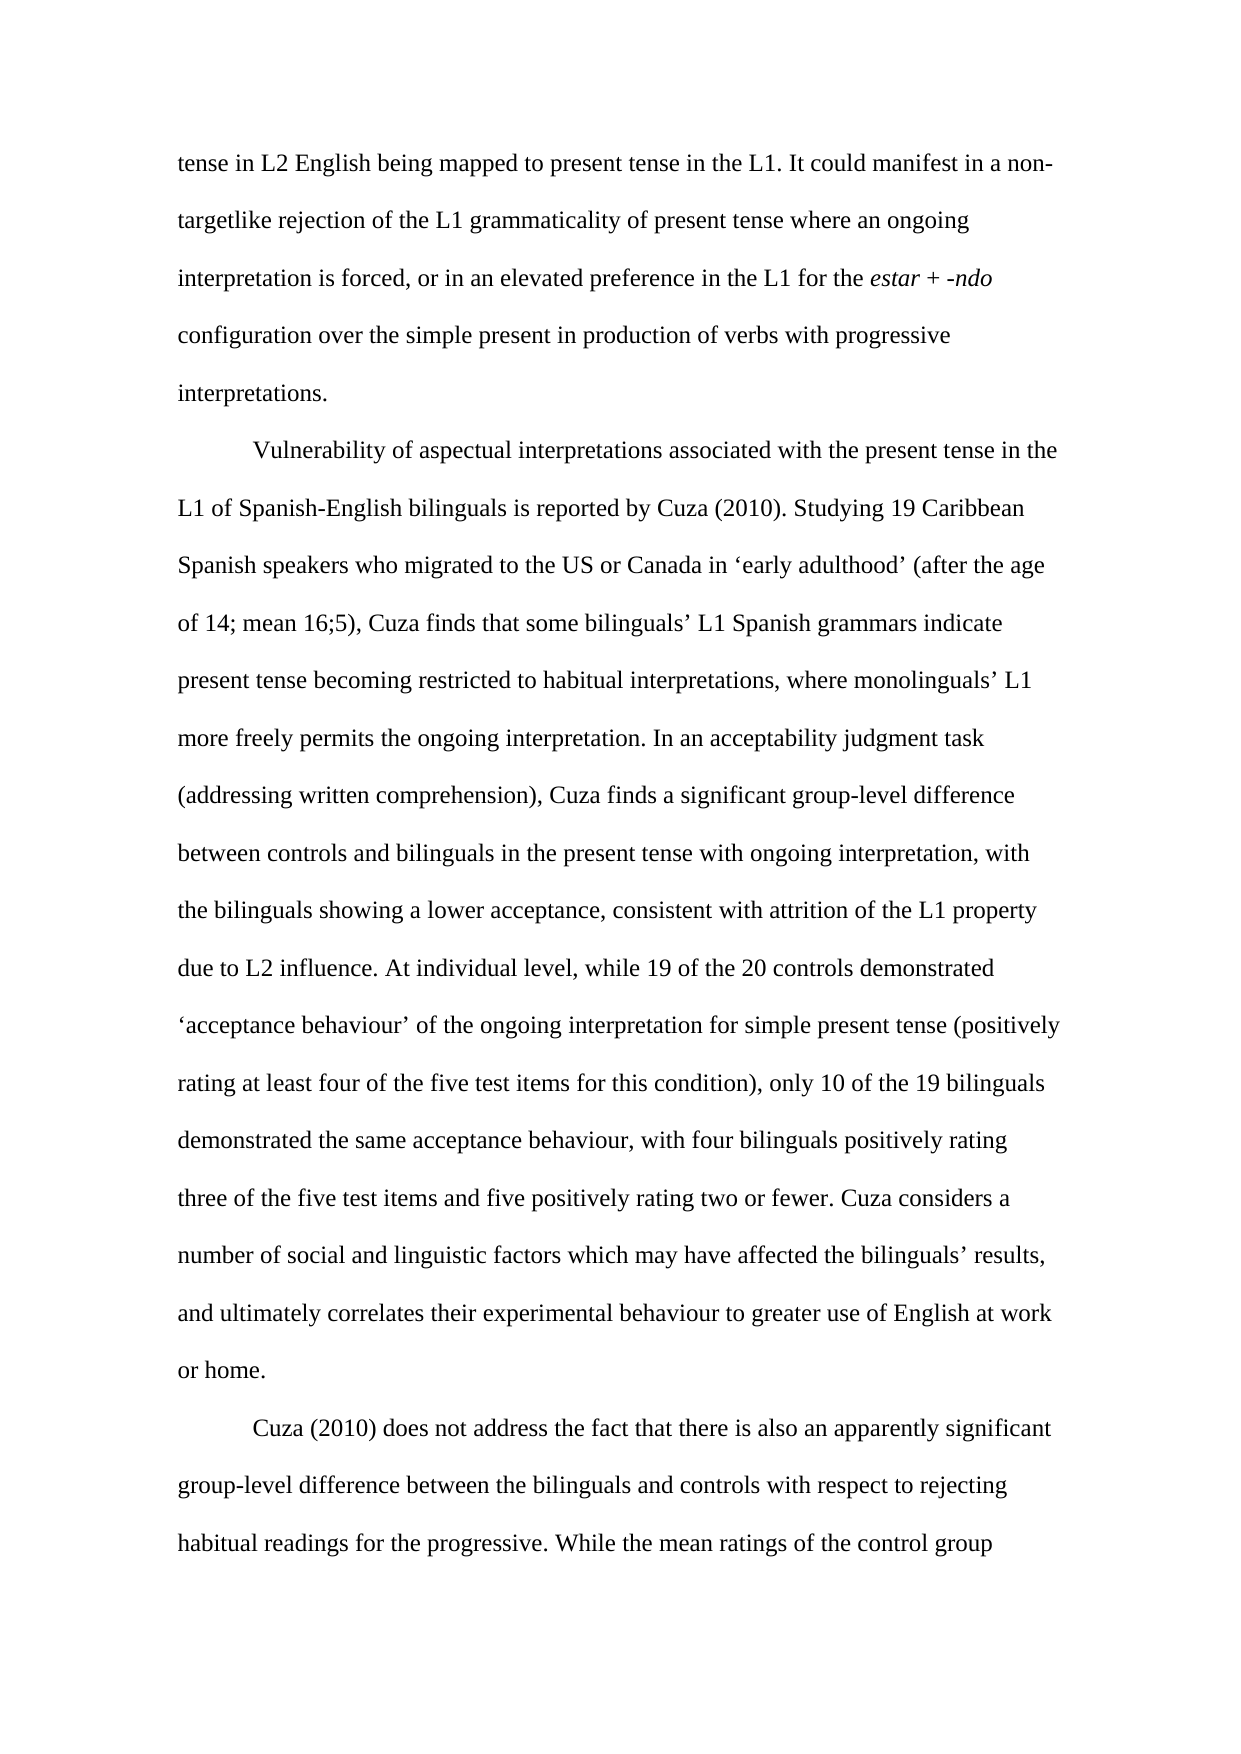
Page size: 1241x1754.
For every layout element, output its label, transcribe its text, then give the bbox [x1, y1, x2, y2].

text Vulnerability of aspectual interpretations associated with the present tense in the L1 of Spanish-English bilinguals is reported by Cuza (2010). Studying 19 Caribbean Spanish speakers who migrated to the US or Canada in ‘early adulthood’ (after the age of 14; mean 16;5), Cuza finds that some bilinguals’ L1 Spanish grammars indicate present tense becoming restricted to habitual interpretations, where monolinguals’ L1 more freely permits the ongoing interpretation. In an acceptability judgment task (addressing written comprehension), Cuza finds a significant group-level difference between controls and bilinguals in the present tense with ongoing interpretation, with the bilinguals showing a lower acceptance, consistent with attrition of the L1 property due to L2 influence. At individual level, while 19 of the 20 controls demonstrated ‘acceptance behaviour’ of the ongoing interpretation for simple present tense (positively rating at least four of the five test items for this condition), only 10 of the 19 bilinguals demonstrated the same acceptance behaviour, with four bilinguals positively rating three of the five test items and five positively rating two or fewer. Cuza considers a number of social and linguistic factors which may have affected the bilinguals’ results, and ultimately correlates their experimental behaviour to greater use of English at work or home. [177, 435, 1063, 1384]
text This grammatical property is predicted to be a potential candidate for attrition in the AvA model (Hicks and Domínguez 2020a) because Spanish and English share the same syntactic/semantic features, but they map differently onto morphosyntactic forms: L1 Spanish speakers acquiring the property in L2 English do not acquire a new feature or structure, but they must determine which set of semantic features they associate with. Attrition, if attested, would be represented as the feature specification of present tense in L2 English being mapped to present tense in the L1. It could manifest in a non-targetlike rejection of the L1 grammaticality of present tense where an ongoing interpretation is forced, or in an elevated preference in the L1 for the estar + -ndo configuration over the simple present in production of verbs with progressive interpretations. [177, 148, 1063, 406]
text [177, 1413, 1063, 1556]
